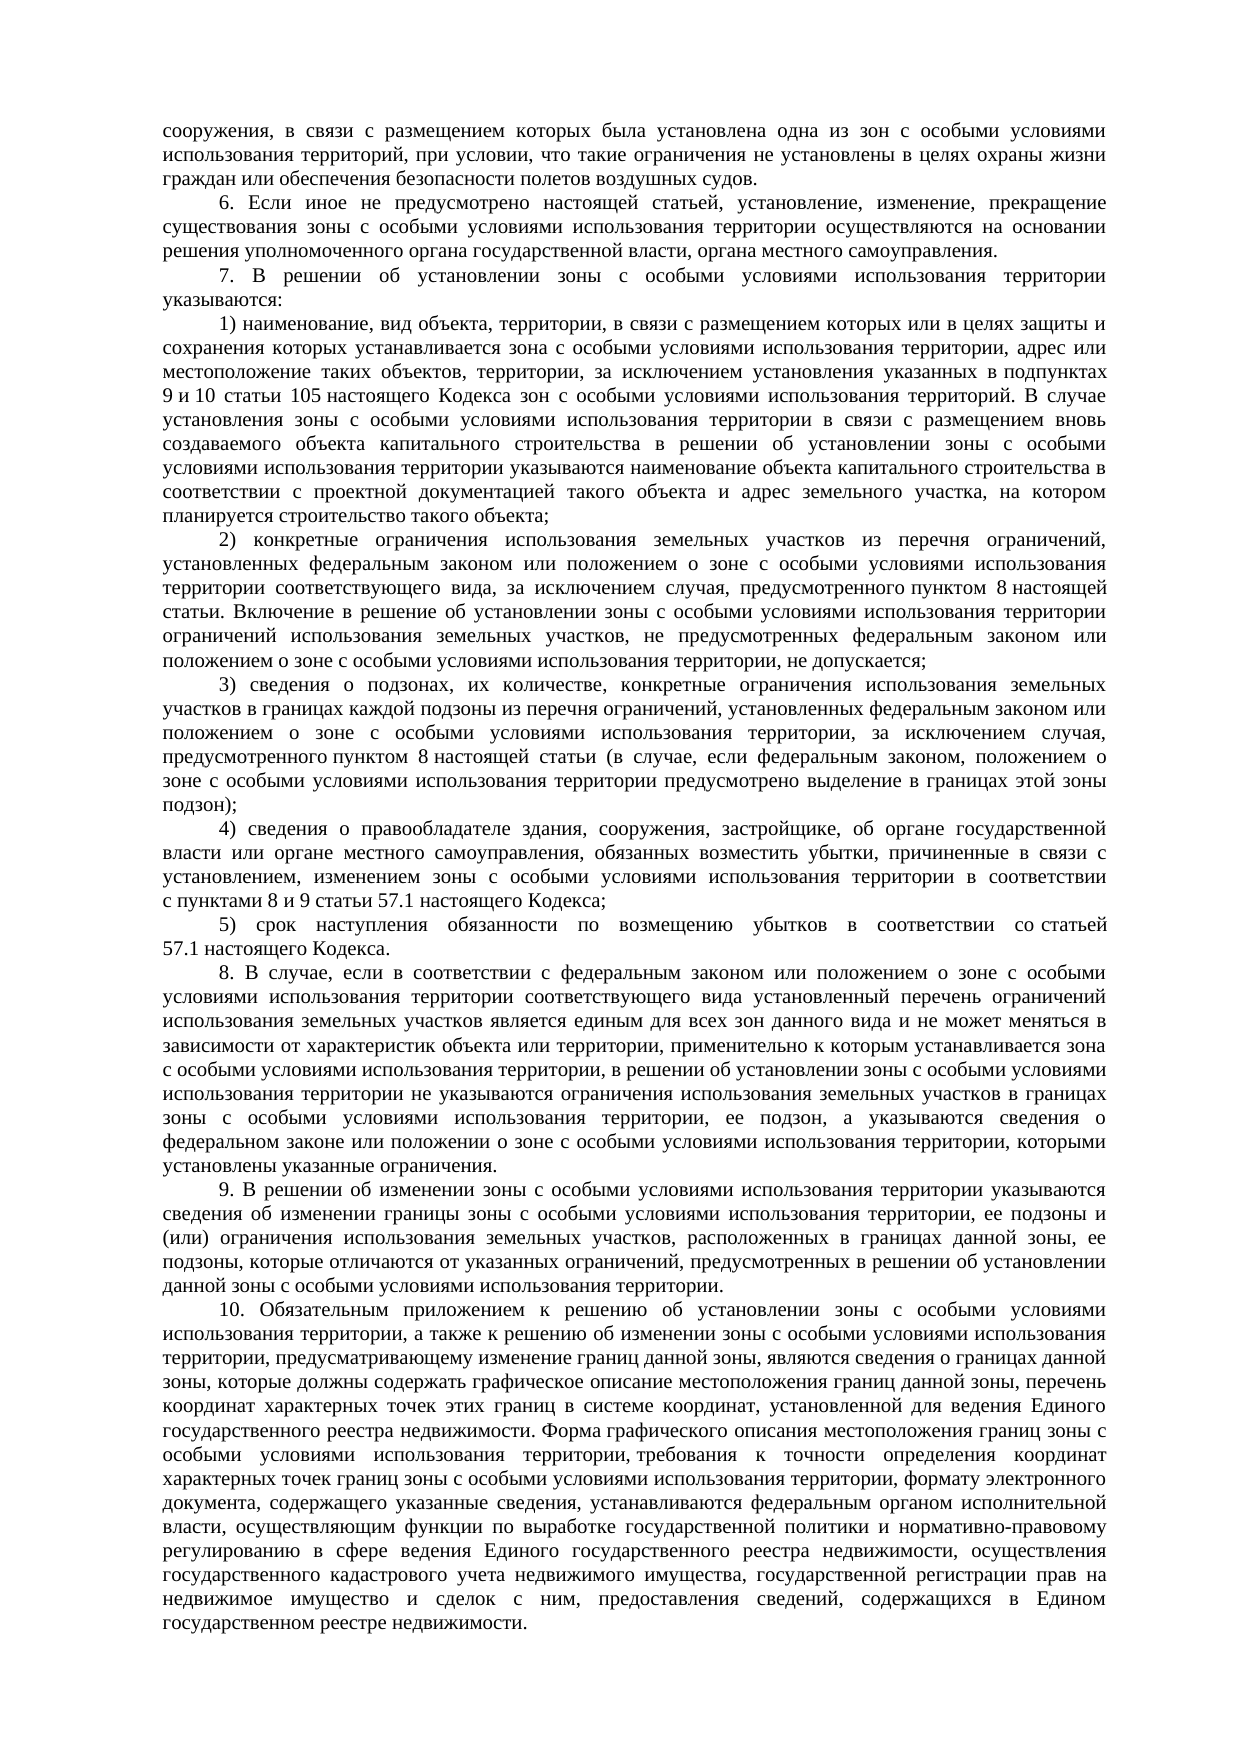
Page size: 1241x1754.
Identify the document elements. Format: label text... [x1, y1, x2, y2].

text 2) конкретные ограничения использования земельных участков из перечня ограничений, установленных федеральным законом или положением о зоне с особыми условиями использования территории соответствующего вида, за исключением случая, предусмотренного пунктом 8 настоящей статьи. Включение в решение об установлении зоны с особыми условиями использования территории ограничений использования земельных участков, не предусмотренных федеральным законом или положением о зоне с особыми условиями использования территории, не допускается; [162, 527, 1107, 672]
text 3) сведения о подзонах, их количестве, конкретные ограничения использования земельных участков в границах каждой подзоны из перечня ограничений, установленных федеральным законом или положением о зоне с особыми условиями использования территории, за исключением случая, предусмотренного пунктом 8 настоящей статьи (в случае, если федеральным законом, положением о зоне с особыми условиями использования территории предусмотрено выделение в границах этой зоны подзон); [162, 672, 1107, 816]
text 6. Если иное не предусмотрено настоящей статьей, установление, изменение, прекращение существования зоны с особыми условиями использования территории осуществляются на основании решения уполномоченного органа государственной власти, органа местного самоуправления. [162, 190, 1107, 262]
text 7. В решении об установлении зоны с особыми условиями использования территории указываются: [162, 262, 1107, 311]
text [162, 118, 1107, 190]
text 4) сведения о правообладателе здания, сооружения, застройщике, об органе государственной власти или органе местного самоуправления, обязанных возместить убытки, причиненные в связи с установлением, изменением зоны с особыми условиями использования территории в соответствии с пунктами 8 и 9 статьи 57.1 настоящего Кодекса; [162, 816, 1107, 912]
text 8. В случае, если в соответствии с федеральным законом или положением о зоне с особыми условиями использования территории соответствующего вида установленный перечень ограничений использования земельных участков является единым для всех зон данного вида и не может меняться в зависимости от характеристик объекта или территории, применительно к которым устанавливается зона с особыми условиями использования территории, в решении об установлении зоны с особыми условиями использования территории не указываются ограничения использования земельных участков в границах зоны с особыми условиями использования территории, ее подзон, а указываются сведения о федеральном законе или положении о зоне с особыми условиями использования территории, которыми установлены указанные ограничения. [162, 960, 1107, 1177]
text 9. В решении об изменении зоны с особыми условиями использования территории указываются сведения об изменении границы зоны с особыми условиями использования территории, ее подзоны и (или) ограничения использования земельных участков, расположенных в границах данной зоны, ее подзоны, которые отличаются от указанных ограничений, предусмотренных в решении об установлении данной зоны с особыми условиями использования территории. [162, 1177, 1107, 1297]
text 5) срок наступления обязанности по возмещению убытков в соответствии со статьей 57.1 настоящего Кодекса. [162, 912, 1107, 960]
text 10. Обязательным приложением к решению об установлении зоны с особыми условиями использования территории, а также к решению об изменении зоны с особыми условиями использования территории, предусматривающему изменение границ данной зоны, являются сведения о границах данной зоны, которые должны содержать графическое описание местоположения границ данной зоны, перечень координат характерных точек этих границ в системе координат, установленной для ведения Единого государственного реестра недвижимости. Форма графического описания местоположения границ зоны с особыми условиями использования территории, требования к точности определения координат характерных точек границ зоны с особыми условиями использования территории, формату электронного документа, содержащего указанные сведения, устанавливаются федеральным органом исполнительной власти, осуществляющим функции по выработке государственной политики и нормативно-правовому регулированию в сфере ведения Единого государственного реестра недвижимости, осуществления государственного кадастрового учета недвижимого имущества, государственной регистрации прав на недвижимое имущество и сделок с ним, предоставления сведений, содержащихся в Едином государственном реестре недвижимости. [162, 1297, 1107, 1634]
text 1) наименование, вид объекта, территории, в связи с размещением которых или в целях защиты и сохранения которых устанавливается зона с особыми условиями использования территории, адрес или местоположение таких объектов, территории, за исключением установления указанных в подпунктах 9 и 10 статьи 105 настоящего Кодекса зон с особыми условиями использования территорий. В случае установления зоны с особыми условиями использования территории в связи с размещением вновь создаваемого объекта капитального строительства в решении об установлении зоны с особыми условиями использования территории указываются наименование объекта капитального строительства в соответствии с проектной документацией такого объекта и адрес земельного участка, на котором планируется строительство такого объекта; [162, 311, 1107, 527]
